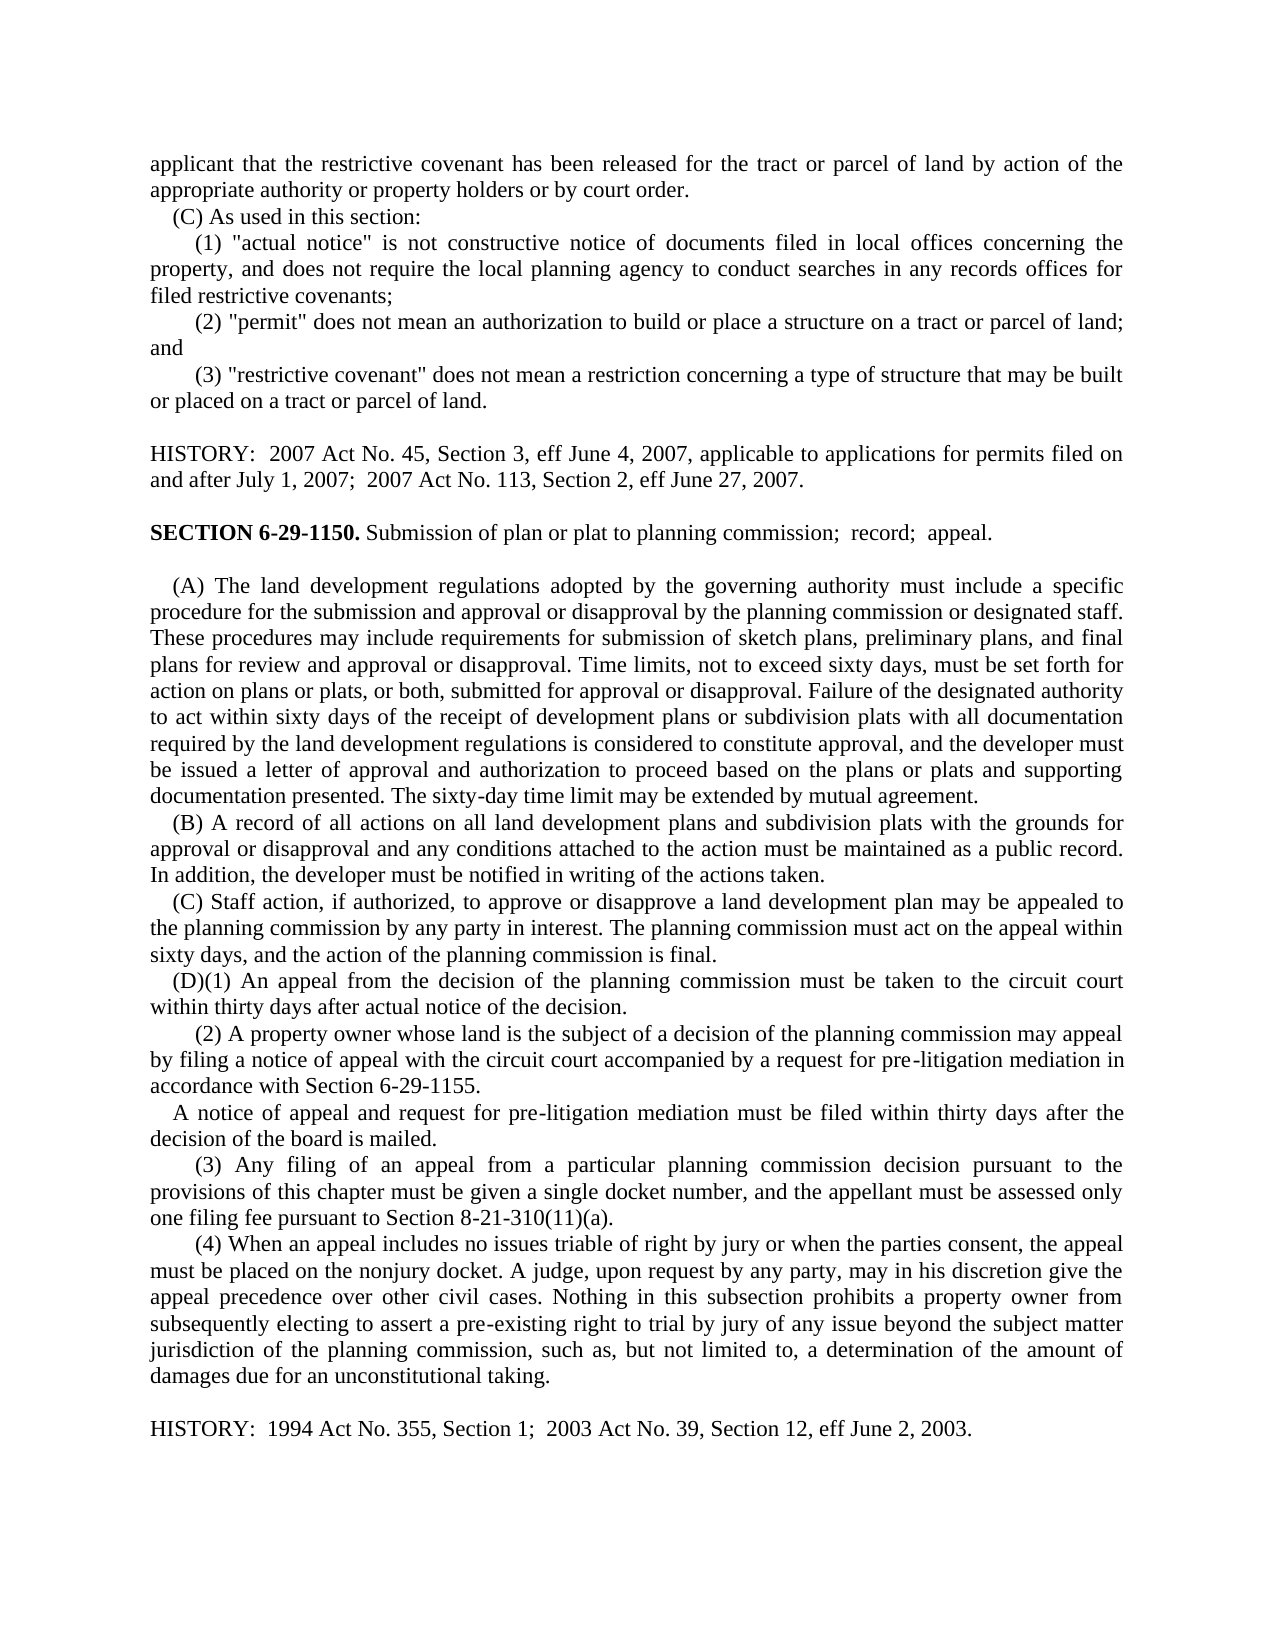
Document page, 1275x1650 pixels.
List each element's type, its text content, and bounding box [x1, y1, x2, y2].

text (1) "actual notice" is not constructive notice of documents filed in local offices concerning the property, and does not require the local planning agency to conduct searches in any records offices for filed restrictive covenants; [150, 229, 1125, 308]
text A notice of appeal and request for pre-litigation mediation must be filed within thirty days after the decision of the board is mailed. [150, 1099, 1125, 1151]
text SECTION 6-29-1150. Submission of plan or plat to planning commission; record; appeal. [150, 519, 1125, 545]
text (D)(1) An appeal from the decision of the planning commission must be taken to the circuit court within thirty days after actual notice of the decision. [150, 967, 1125, 1020]
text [150, 150, 1125, 203]
text (B) A record of all actions on all land development plans and subdivision plats with the grounds for approval or disapproval and any conditions attached to the action must be maintained as a public record. In addition, the developer must be notified in writing of the actions taken. [150, 809, 1125, 888]
text HISTORY: 1994 Act No. 355, Section 1; 2003 Act No. 39, Section 12, eff June 2, 2003. [150, 1415, 1125, 1441]
text (3) Any filing of an appeal from a particular planning commission decision pursuant to the provisions of this chapter must be given a single docket number, and the appellant must be assessed only one filing fee pursuant to Section 8-21-310(11)(a). [150, 1151, 1125, 1231]
text HISTORY: 2007 Act No. 45, Section 3, eff June 4, 2007, applicable to applications for permits filed on and after July 1, 2007; 2007 Act No. 113, Section 2, eff June 27, 2007. [150, 440, 1125, 493]
text (C) Staff action, if authorized, to approve or disapprove a land development plan may be appealed to the planning commission by any party in interest. The planning commission must act on the appeal within sixty days, and the action of the planning commission is final. [150, 888, 1125, 967]
text (2) A property owner whose land is the subject of a decision of the planning commission may appeal by filing a notice of appeal with the circuit court accompanied by a request for pre-litigation mediation in accordance with Section 6-29-1155. [150, 1020, 1125, 1099]
text (3) "restrictive covenant" does not mean a restriction concerning a type of structure that may be built or placed on a tract or parcel of land. [150, 361, 1125, 413]
text (2) "permit" does not mean an authorization to build or place a structure on a tract or parcel of land; and [150, 308, 1125, 361]
text (A) The land development regulations adopted by the governing authority must include a specific procedure for the submission and approval or disapproval by the planning commission or designated staff. These procedures may include requirements for submission of sketch plans, preliminary plans, and final plans for review and approval or disapproval. Time limits, not to exceed sixty days, must be set forth for action on plans or plats, or both, submitted for approval or disapproval. Failure of the designated authority to act within sixty days of the receipt of development plans or subdivision plats with all documentation required by the land development regulations is considered to constitute approval, and the developer must be issued a letter of approval and authorization to proceed based on the plans or plats and supporting documentation presented. The sixty-day time limit may be extended by mutual agreement. [150, 572, 1125, 809]
text (C) As used in this section: [150, 203, 1125, 229]
text (4) When an appeal includes no issues triable of right by jury or when the parties consent, the appeal must be placed on the nonjury docket. A judge, upon request by any party, may in his discretion give the appeal precedence over other civil cases. Nothing in this subsection prohibits a property owner from subsequently electing to assert a pre-existing right to trial by jury of any issue beyond the subject matter jurisdiction of the planning commission, such as, but not limited to, a determination of the amount of damages due for an unconstitutional taking. [150, 1231, 1125, 1389]
